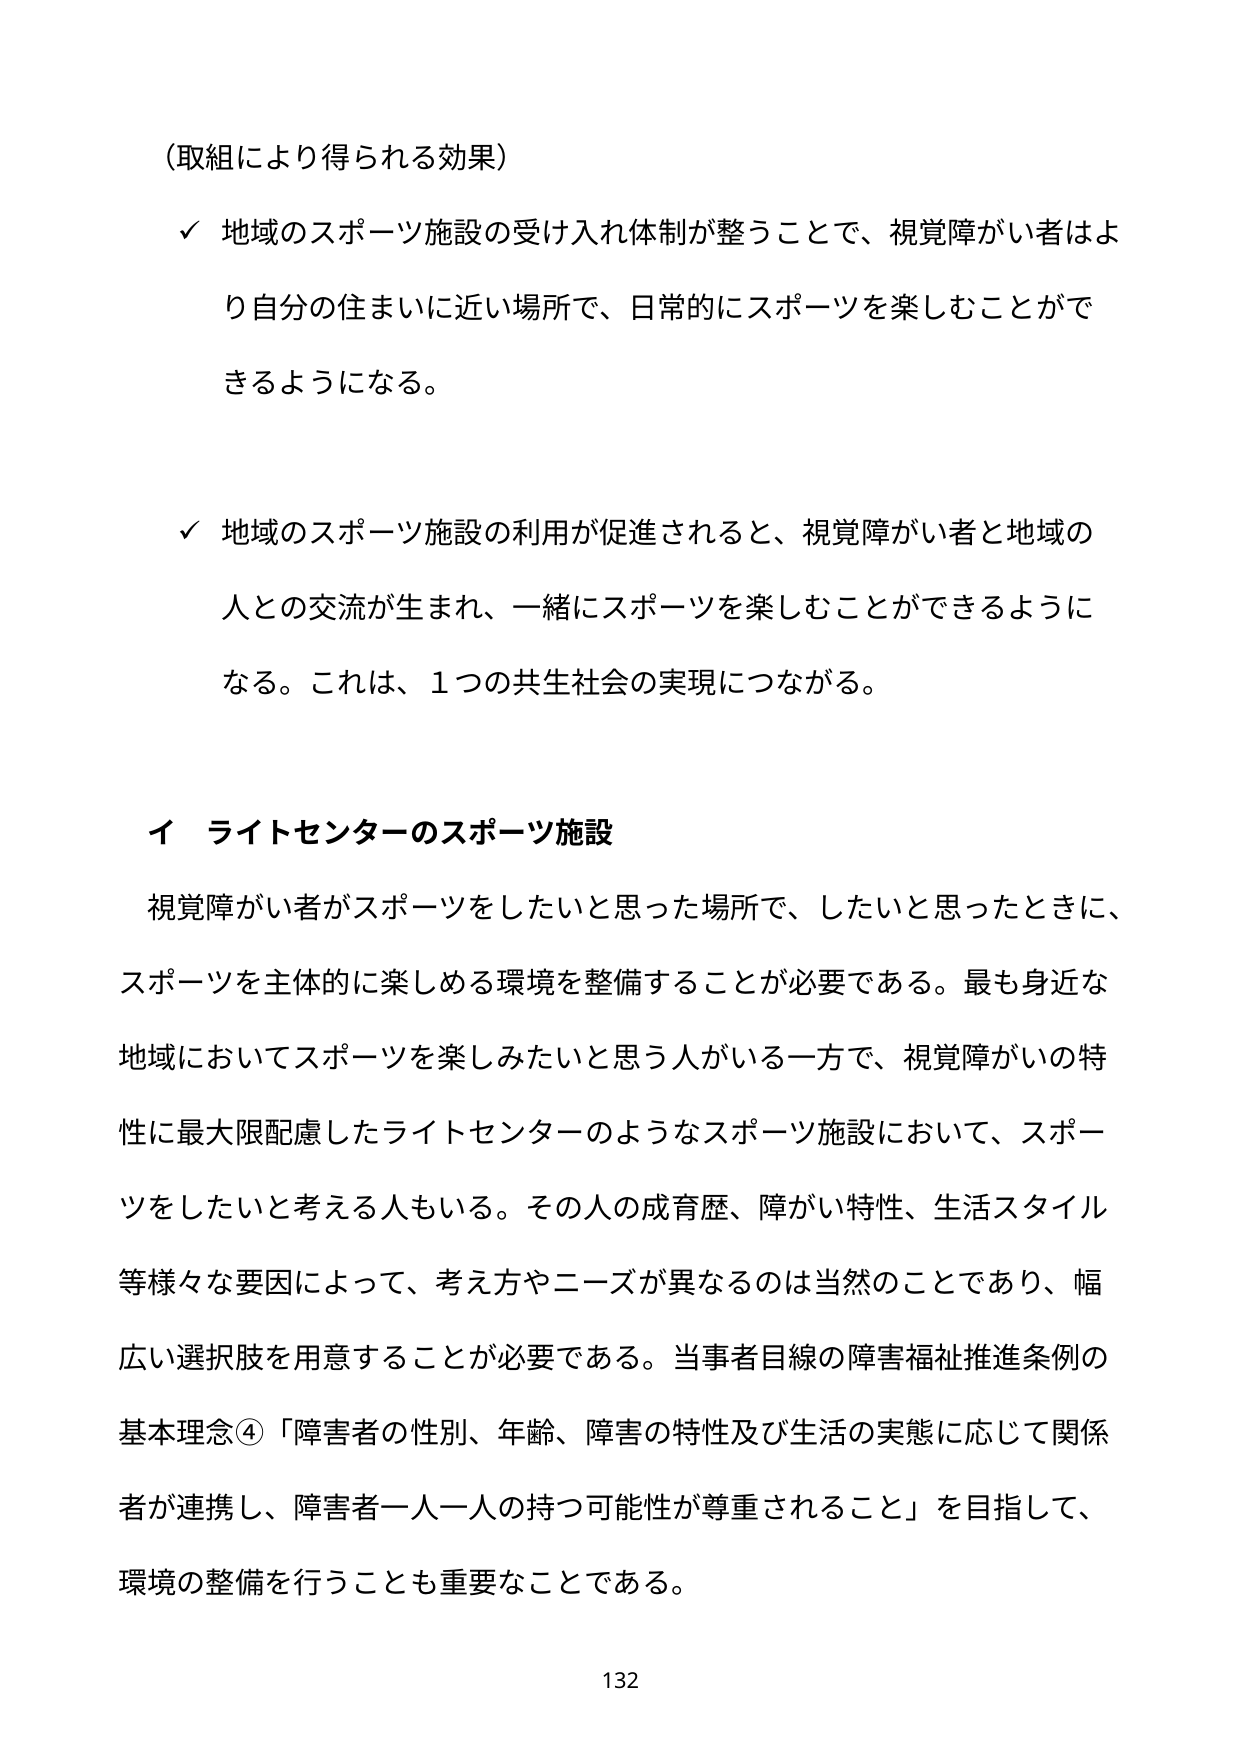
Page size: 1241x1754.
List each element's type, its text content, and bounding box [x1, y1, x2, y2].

list 地域のスポーツ施設の利用が促進されると、視覚障がい者と地域の人との交流が生まれ、一緒にスポーツを楽しむことができるようになる。これは、１つの共生社会の実現につながる。 [177, 493, 1122, 718]
text 視覚障がい者がスポーツをしたいと思った場所で、したいと思ったときに、スポーツを主体的に楽しめる環境を整備することが必要である。最も身近な地域においてスポーツを楽しみたいと思う人がいる一方で、視覚障がいの特性に最大限配慮したライトセンターのようなスポーツ施設において、スポーツをしたいと考える人もいる。その人の成育歴、障がい特性、生活スタイル等様々な要因によって、考え方やニーズが異なるのは当然のことであり、幅広い選択肢を用意することが必要である。当事者目線の障害福祉推進条例の基本理念④「障害者の性別、年齢、障害の特性及び生活の実態に応じて関係者が連携し、障害者一人一人の持つ可能性が尊重されること」を目指して、環境の整備を行うことも重要なことである。 [118, 868, 1122, 1618]
text （取組により得られる効果） [118, 118, 1122, 193]
text イ ライトセンターのスポーツ施設 [118, 793, 1122, 868]
list 地域のスポーツ施設の受け入れ体制が整うことで、視覚障がい者はより自分の住まいに近い場所で、日常的にスポーツを楽しむことができるようになる。 [177, 193, 1122, 418]
